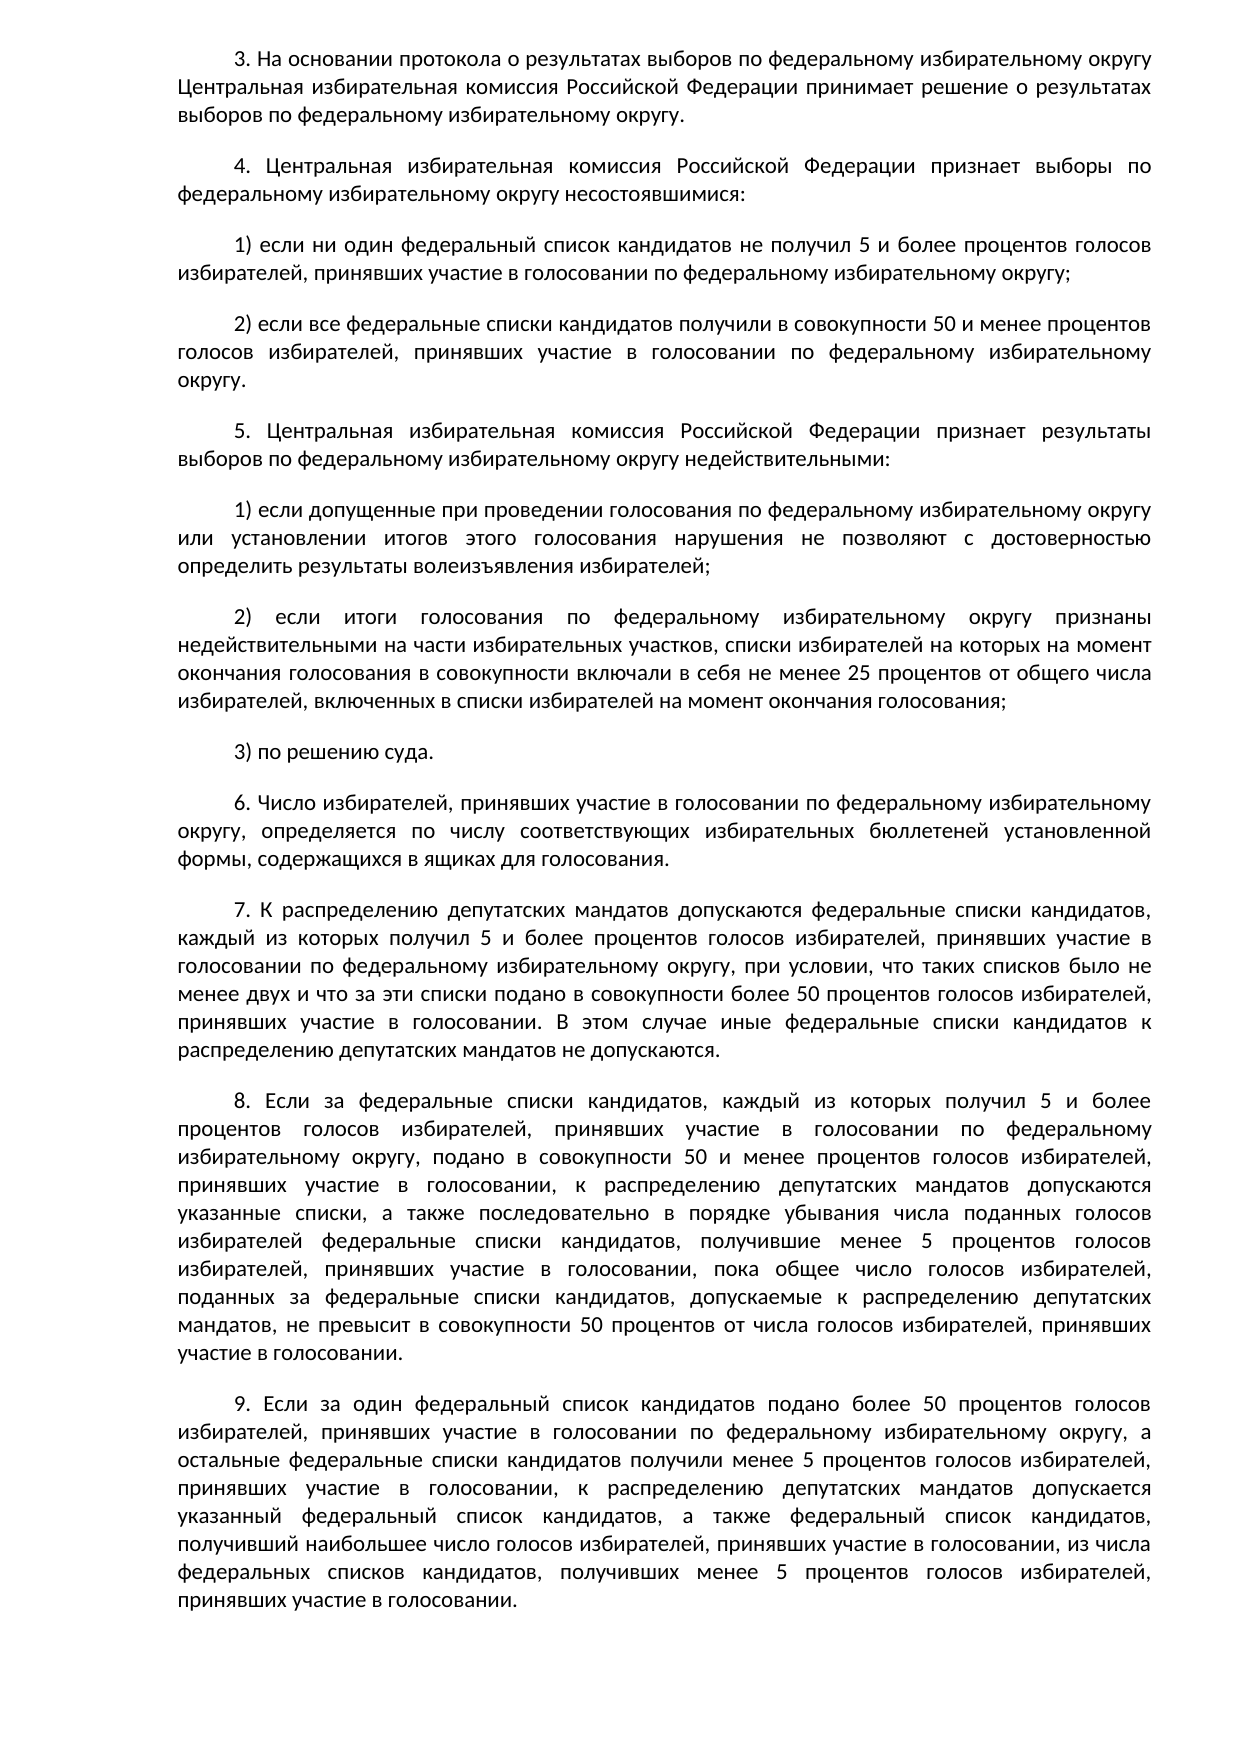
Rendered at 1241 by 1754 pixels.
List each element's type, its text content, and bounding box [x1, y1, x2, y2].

text 2) если все федеральные списки кандидатов получили в совокупности 50 и менее процентов голосов избирателей, принявших участие в голосовании по федеральному избирательному округу. [177, 309, 1152, 393]
text 1) если допущенные при проведении голосования по федеральному избирательному округу или установлении итогов этого голосования нарушения не позволяют с достоверностью определить результаты волеизъявления избирателей; [177, 495, 1152, 579]
text 3) по решению суда. [177, 737, 1152, 765]
text 8. Если за федеральные списки кандидатов, каждый из которых получил 5 и более процентов голосов избирателей, принявших участие в голосовании по федеральному избирательному округу, подано в совокупности 50 и менее процентов голосов избирателей, принявших участие в голосовании, к распределению депутатских мандатов допускаются указанные списки, а также последовательно в порядке убывания числа поданных голосов избирателей федеральные списки кандидатов, получившие менее 5 процентов голосов избирателей, принявших участие в голосовании, пока общее число голосов избирателей, поданных за федеральные списки кандидатов, допускаемые к распределению депутатских мандатов, не превысит в совокупности 50 процентов от числа голосов избирателей, принявших участие в голосовании. [177, 1086, 1152, 1366]
text 3. На основании протокола о результатах выборов по федеральному избирательному округу Центральная избирательная комиссия Российской Федерации принимает решение о результатах выборов по федеральному избирательному округу. [177, 44, 1152, 128]
text 9. Если за один федеральный список кандидатов подано более 50 процентов голосов избирателей, принявших участие в голосовании по федеральному избирательному округу, а остальные федеральные списки кандидатов получили менее 5 процентов голосов избирателей, принявших участие в голосовании, к распределению депутатских мандатов допускается указанный федеральный список кандидатов, а также федеральный список кандидатов, получивший наибольшее число голосов избирателей, принявших участие в голосовании, из числа федеральных списков кандидатов, получивших менее 5 процентов голосов избирателей, принявших участие в голосовании. [177, 1389, 1152, 1613]
text 5. Центральная избирательная комиссия Российской Федерации признает результаты выборов по федеральному избирательному округу недействительными: [177, 416, 1152, 472]
text 7. К распределению депутатских мандатов допускаются федеральные списки кандидатов, каждый из которых получил 5 и более процентов голосов избирателей, принявших участие в голосовании по федеральному избирательному округу, при условии, что таких списков было не менее двух и что за эти списки подано в совокупности более 50 процентов голосов избирателей, принявших участие в голосовании. В этом случае иные федеральные списки кандидатов к распределению депутатских мандатов не допускаются. [177, 895, 1152, 1063]
text 4. Центральная избирательная комиссия Российской Федерации признает выборы по федеральному избирательному округу несостоявшимися: [177, 151, 1152, 207]
text 6. Число избирателей, принявших участие в голосовании по федеральному избирательному округу, определяется по числу соответствующих избирательных бюллетеней установленной формы, содержащихся в ящиках для голосования. [177, 788, 1152, 872]
text 2) если итоги голосования по федеральному избирательному округу признаны недействительными на части избирательных участков, списки избирателей на которых на момент окончания голосования в совокупности включали в себя не менее 25 процентов от общего числа избирателей, включенных в списки избирателей на момент окончания голосования; [177, 602, 1152, 714]
text 1) если ни один федеральный список кандидатов не получил 5 и более процентов голосов избирателей, принявших участие в голосовании по федеральному избирательному округу; [177, 230, 1152, 286]
